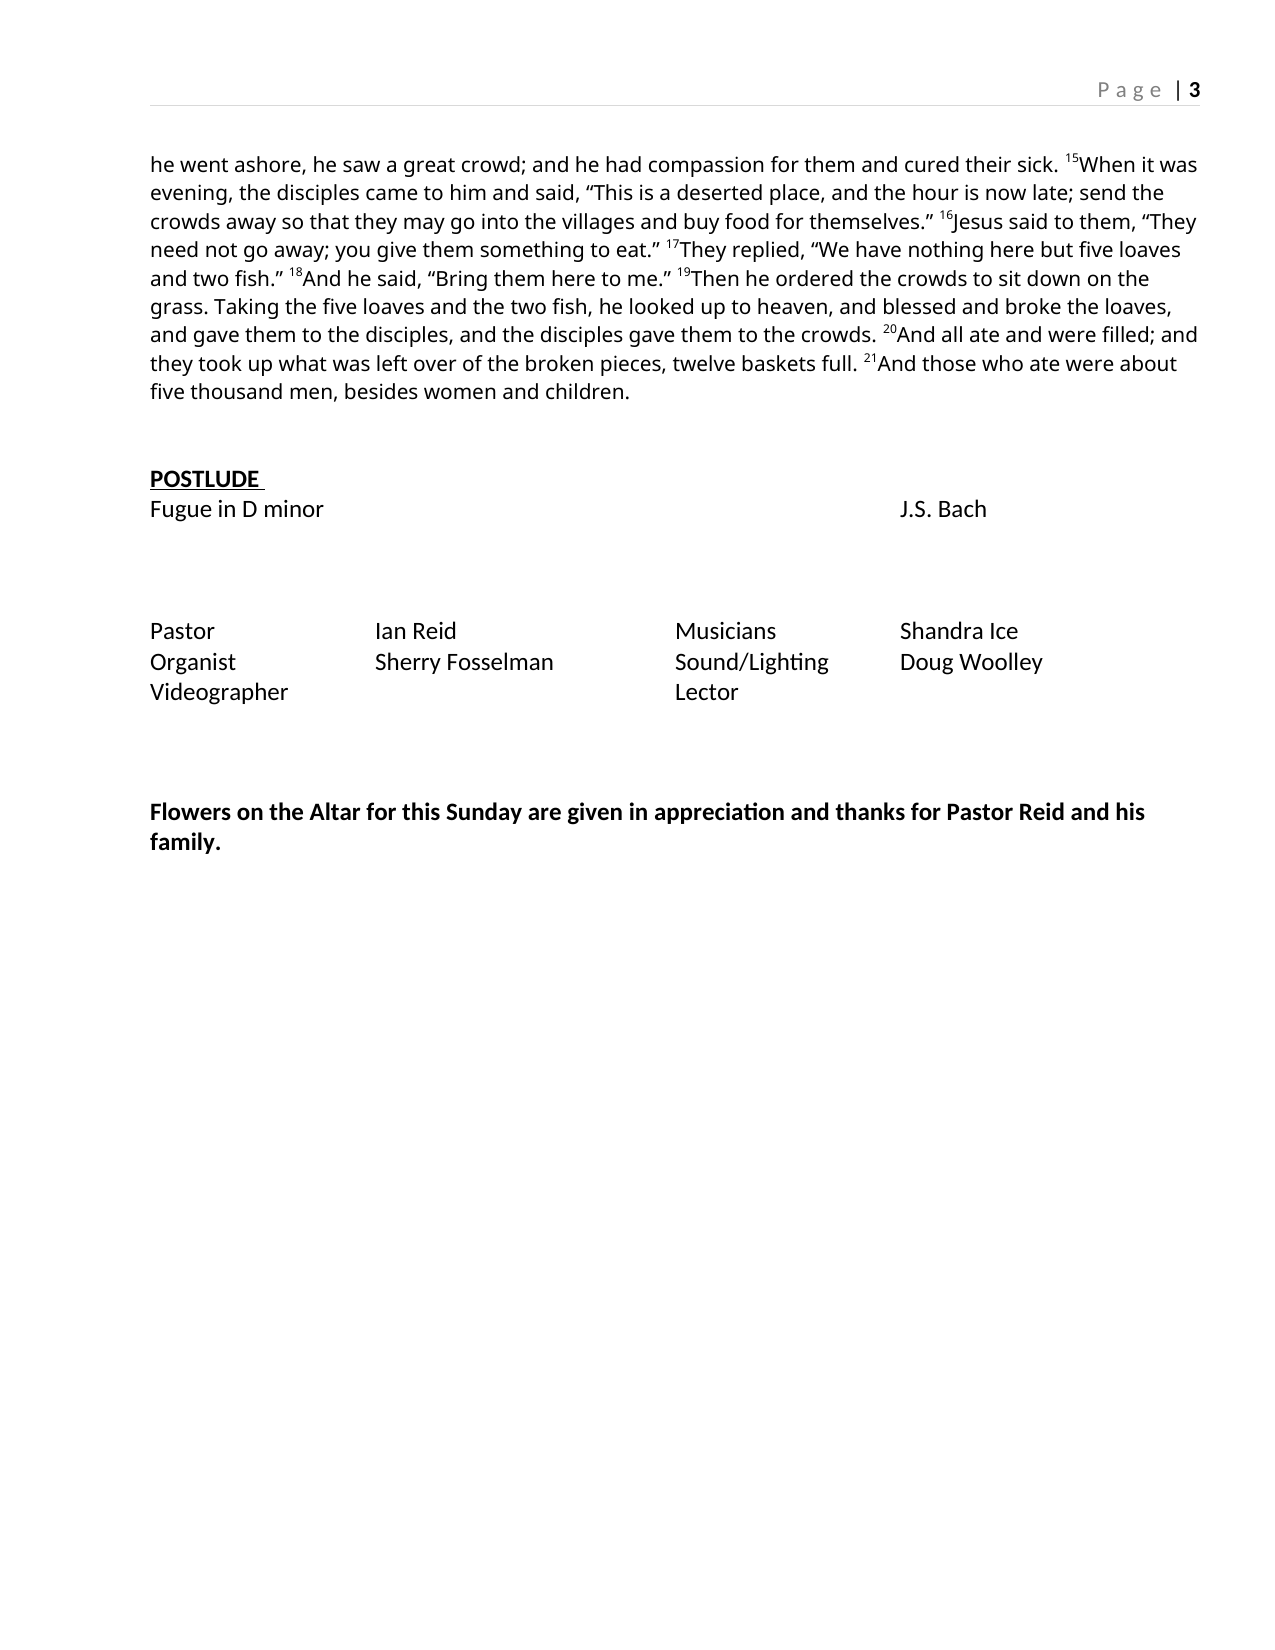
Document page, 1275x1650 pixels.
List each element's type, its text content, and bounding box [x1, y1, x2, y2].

text Flowers on the Altar for this Sunday are given in appreciation and thanks for Pastor Reid and his family. [150, 796, 1200, 857]
text POSTLUDE [150, 463, 1200, 493]
text Pastor Ian Reid Musicians Shandra Ice [150, 615, 1200, 646]
text Fugue in D minor J.S. Bach [150, 493, 1200, 554]
text Videographer Lector [150, 676, 1200, 707]
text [150, 150, 1200, 406]
text Organist Sherry Fosselman Sound/Lighting Doug Woolley [150, 646, 1200, 676]
